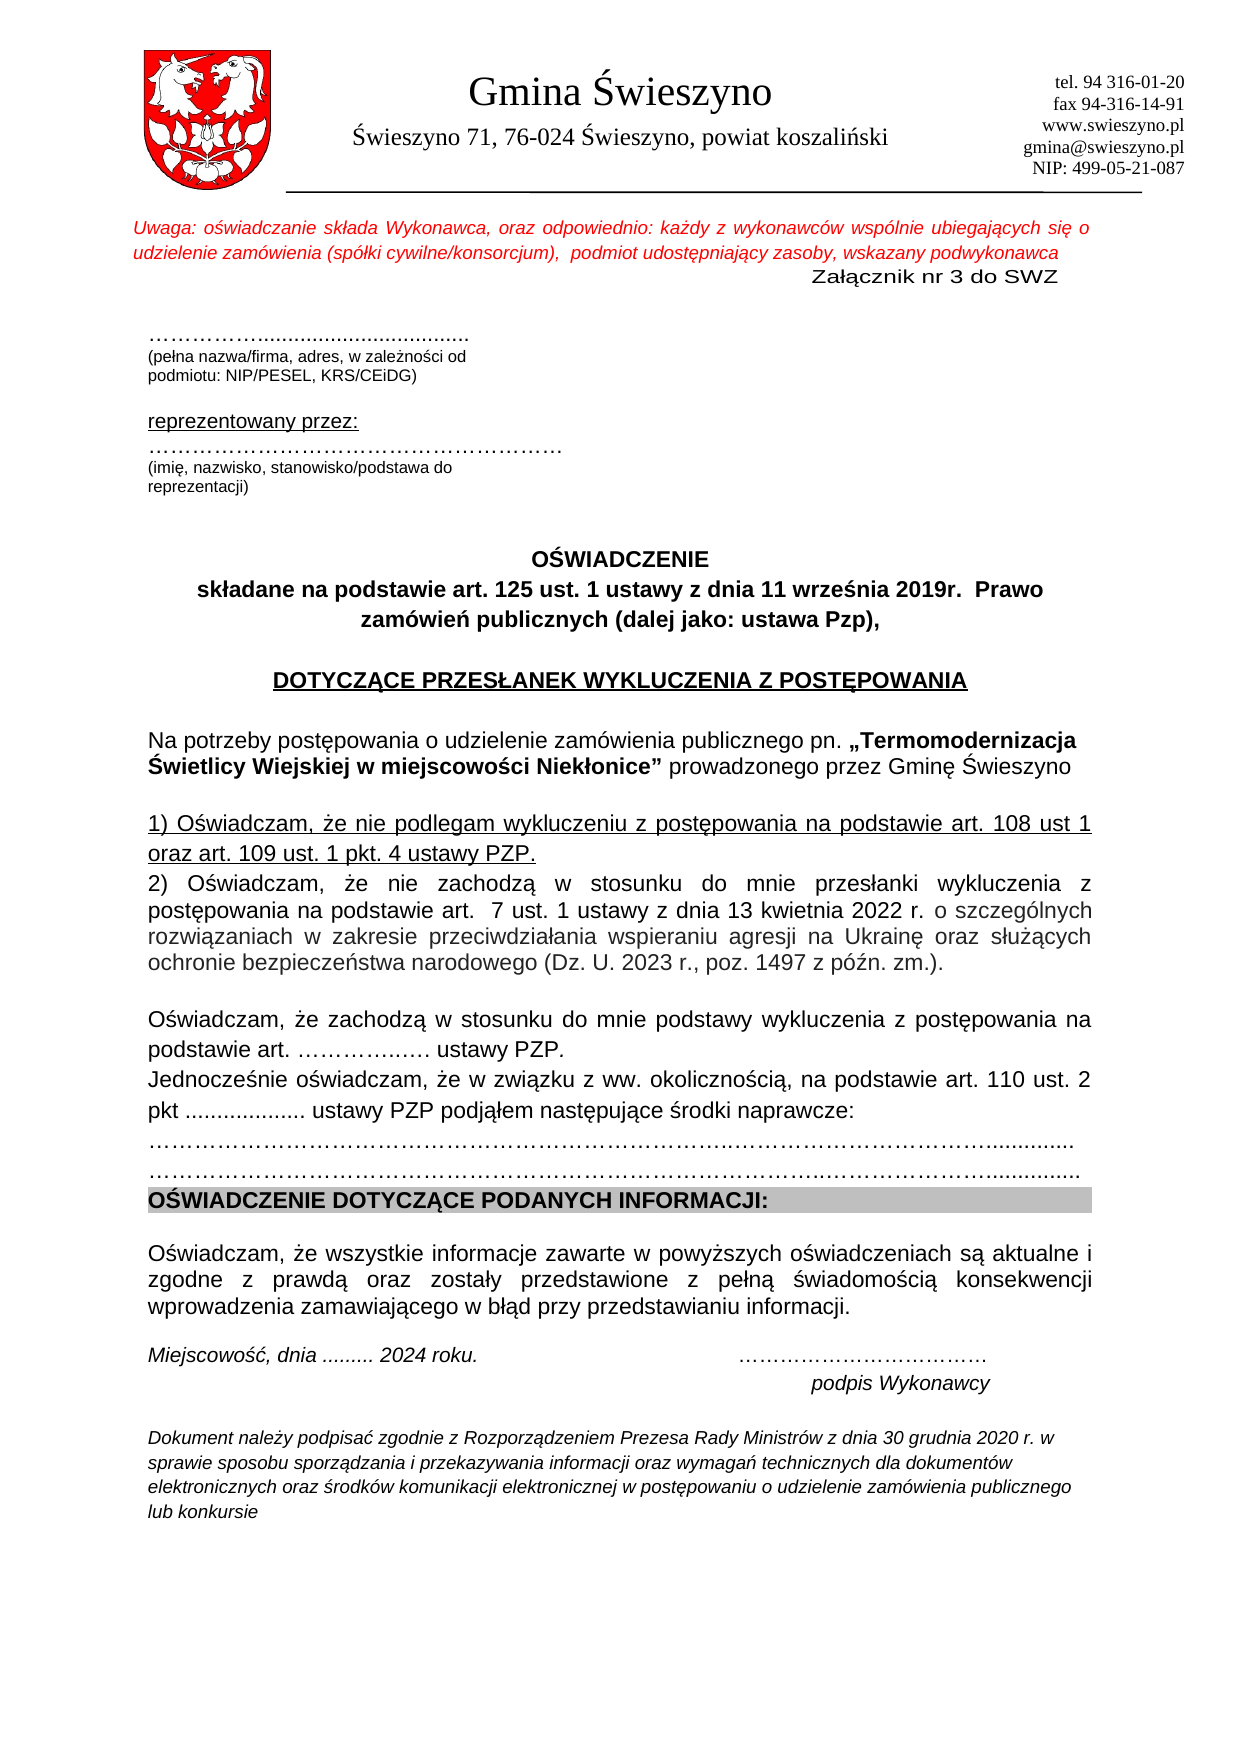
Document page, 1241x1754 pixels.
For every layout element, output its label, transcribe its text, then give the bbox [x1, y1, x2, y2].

text …………………………………………………………………..…………………………….............. [148, 1127, 1092, 1153]
text Załącznik nr 3 do SWZ [738, 266, 1092, 288]
text Oświadczam, że zachodzą w stosunku do mnie podstawy wykluczenia z postępowania na podstawie art. …………..…. ustawy PZP. [148, 1006, 1092, 1062]
text ……………................................... [148, 321, 472, 347]
text Uwaga: oświadczanie składa Wykonawca, oraz odpowiednio: każdy z wykonawców wspólnie ubiegających się o udzielenie zamówienia (spółki cywilne/konsorcjum), podmiot udostępniający zasoby, wskazany podwykonawca [133, 217, 1092, 263]
text 1) Oświadczam, że nie podlegam wykluczeniu z postępowania na podstawie art. 108 ust 1 oraz art. 109 ust. 1 pkt. 4 ustawy PZP. [148, 810, 1092, 833]
text 2) Oświadczam, że nie zachodzą w stosunku do mnie przesłanki wykluczenia z postępowania na podstawie art. 7 ust. 1 ustawy z dnia 13 kwietnia 2022 r. o szczególnych rozwiązaniach w zakresie przeciwdziałania wspieraniu agresji na Ukrainę oraz służących ochronie bezpieczeństwa narodowego (Dz. U. 2023 r., poz. 1497 z późn. zm.). [148, 870, 1092, 976]
text składane na podstawie art. 125 ust. 1 ustawy z dnia 11 września 2019r. Prawo zamówień publicznych (dalej jako: ustawa Pzp), [148, 576, 1092, 632]
text Oświadczam, że wszystkie informacje zawarte w powyższych oświadczeniach są aktualne i zgodne z prawdą oraz zostały przedstawione z pełną świadomością konsekwencji wprowadzenia zamawiającego w błąd przy przedstawianiu informacji. [148, 1240, 1092, 1319]
text 1) Oświadczam, że nie podlegam wykluczeniu z postępowania na podstawie art. 108 ust 1 oraz art. 109 ust. 1 pkt. 4 ustawy PZP. [148, 834, 1092, 866]
picture [143, 50, 271, 190]
text reprezentowany przez: [148, 409, 1092, 433]
text Jednocześnie oświadczam, że w związku z ww. okolicznością, na podstawie art. 110 ust. 2 pkt ................... ustawy PZP podjąłem następujące środki naprawcze: [148, 1066, 1092, 1123]
text (pełna nazwa/firma, adres, w zależności od podmiotu: NIP/PESEL, KRS/CEiDG) [148, 347, 472, 385]
text podpis Wykonawcy [148, 1370, 1092, 1394]
text ……………………………………………………………………………..…………………............... [148, 1157, 1092, 1183]
text (imię, nazwisko, stanowisko/podstawa do reprezentacji) [148, 458, 472, 496]
text DOTYCZĄCE PRZESŁANEK WYKLUCZENIA Z POSTĘPOWANIA [148, 667, 1092, 693]
text ………………………………………………… [148, 433, 1092, 458]
text Dokument należy podpisać zgodnie z Rozporządzeniem Prezesa Rady Ministrów z dnia 30 grudnia 2020 r. w sprawie sposobu sporządzania i przekazywania informacji oraz wymagań technicznych dla dokumentów elektronicznych oraz środków komunikacji elektronicznej w postępowaniu o udzielenie zamówienia publicznego lub konkursie [148, 1427, 1092, 1523]
text Miejscowość, dnia ......... 2024 roku. ……………………………… [148, 1343, 1092, 1367]
text OŚWIADCZENIE [148, 546, 1092, 572]
text Na potrzeby postępowania o udzielenie zamówienia publicznego pn. „Termomodernizacja Świetlicy Wiejskiej w miejscowości Niekłonice” prowadzonego przez Gminę Świeszyno [148, 727, 1092, 780]
text OŚWIADCZENIE DOTYCZĄCE PODANYCH INFORMACJI: [148, 1187, 1092, 1213]
